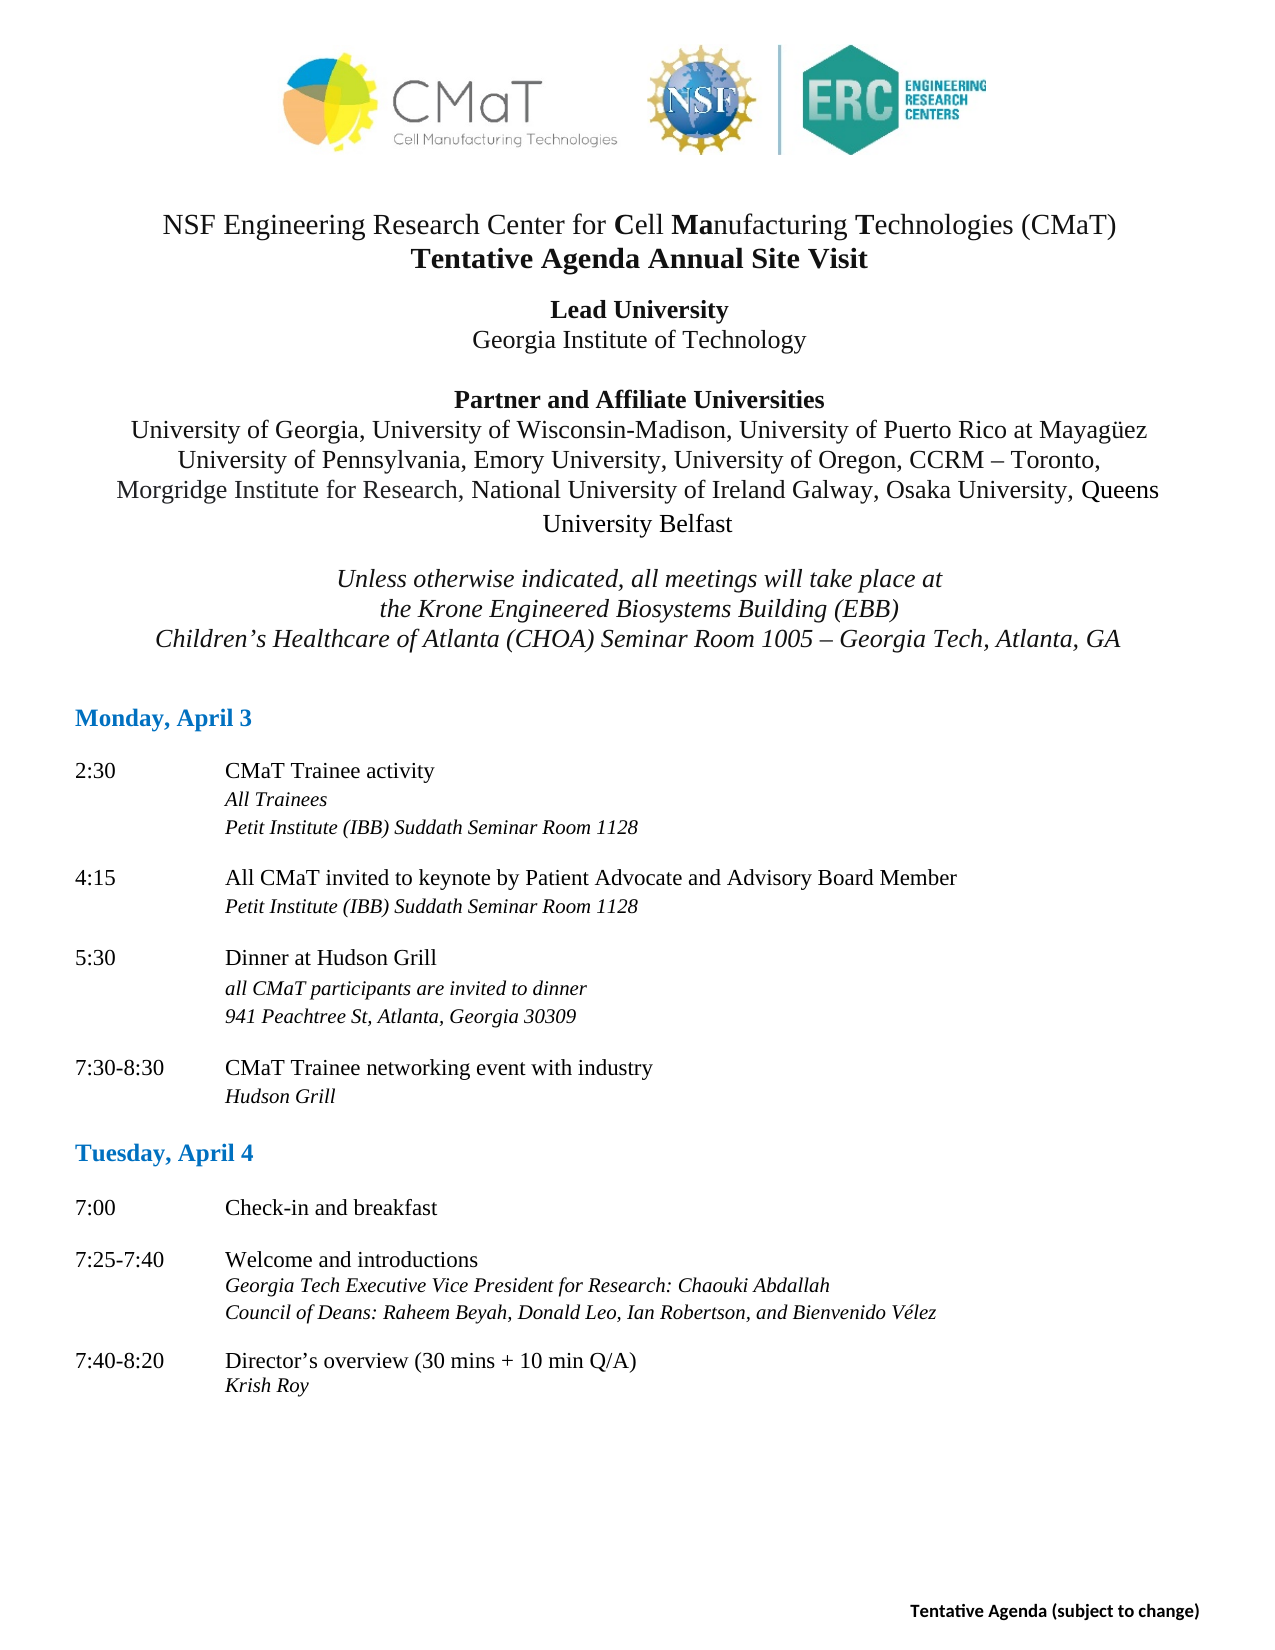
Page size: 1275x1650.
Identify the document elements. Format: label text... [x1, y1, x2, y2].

text Georgia Institute of Technology [75, 324, 1204, 354]
text Petit Institute (IBB) Suddath Seminar Room 1128 [150, 815, 1200, 839]
picture [645, 44, 985, 154]
text 7:40-8:20 Director’s overview (30 mins + 10 min Q/A) [75, 1347, 1200, 1373]
text University of Pennsylvania, Emory University, University of Oregon, CCRM – Toronto, [75, 444, 1204, 474]
text 7:00 Check-in and breakfast [75, 1194, 1200, 1220]
text Council of Deans: Raheem Beyah, Donald Leo, Ian Robertson, and Bienvenido Vélez [150, 1300, 1200, 1324]
text 7:30-8:30 CMaT Trainee networking event with industry [75, 1054, 1200, 1080]
text Children’s Healthcare of Atlanta (CHOA) Seminar Room 1005 – Georgia Tech, Atlanta, GA [75, 623, 1204, 653]
text All Trainees [150, 787, 1200, 811]
text Partner and Affiliate Universities [75, 384, 1204, 414]
text the Krone Engineered Biosystems Building (EBB) [75, 593, 1204, 623]
text Tuesday, April 4 [75, 1138, 1200, 1167]
text Petit Institute (IBB) Suddath Seminar Room 1128 [150, 894, 1200, 918]
text Tentative Agenda Annual Site Visit [75, 241, 1204, 274]
text 941 Peachtree St, Atlanta, Georgia 30309 [150, 1004, 1200, 1028]
text 5:30 Dinner at Hudson Grill all CMaT participants are invited to dinner [75, 944, 1200, 1001]
text University of Georgia, University of Wisconsin-Madison, University of Puerto Rico at Mayagüez [75, 414, 1204, 444]
text Unless otherwise indicated, all meetings will take place at [75, 563, 1204, 593]
text Krish Roy [150, 1373, 1200, 1397]
text 7:25-7:40 Welcome and introductions [75, 1246, 1200, 1273]
text NSF Engineering Research Center for Cell Manufacturing Technologies (CMaT) [75, 207, 1204, 241]
picture [267, 45, 631, 154]
text 4:15 All CMaT invited to keynote by Patient Advocate and Advisory Board Member [75, 864, 1200, 891]
text Hudson Grill [75, 1084, 1200, 1108]
text Georgia Tech Executive Vice President for Research: Chaouki Abdallah [225, 1273, 1200, 1297]
text Lead University [75, 294, 1204, 324]
text Morgridge Institute for Research, National University of Ireland Galway, Osaka University, Queens University Belfast [75, 474, 1200, 538]
text 2:30 CMaT Trainee activity [75, 757, 1200, 783]
text Monday, April 3 [75, 703, 1200, 732]
